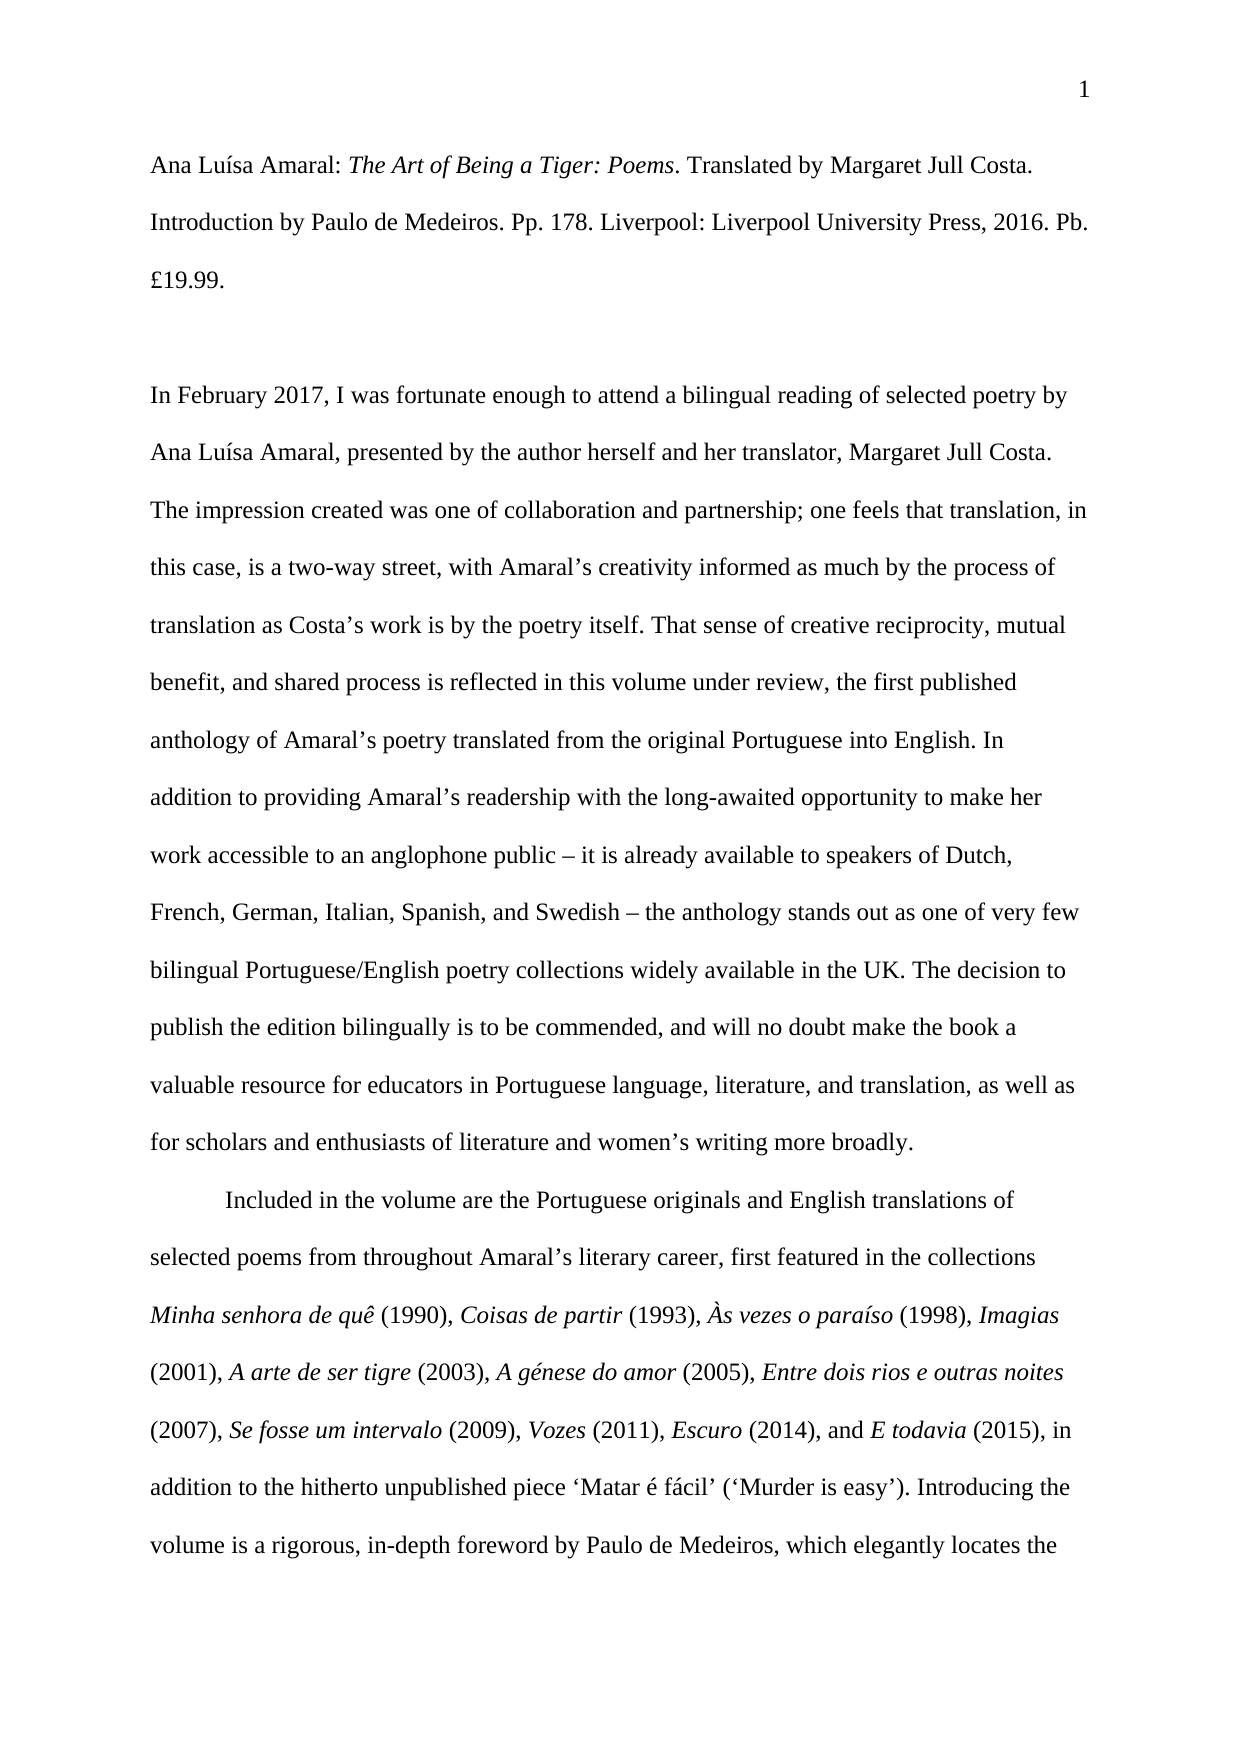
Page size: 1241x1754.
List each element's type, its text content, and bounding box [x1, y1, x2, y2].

text Ana Luísa Amaral: The Art of Being a Tiger: Poems. Translated by Margaret Jull Costa. Introduction by Paulo de Medeiros. Pp. 178. Liverpool: Liverpool University Press, 2016. Pb. £19.99. [150, 150, 1090, 294]
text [150, 1185, 1090, 1559]
text In February 2017, I was fortunate enough to attend a bilingual reading of selected poetry by Ana Luísa Amaral, presented by the author herself and her translator, Margaret Jull Costa. The impression created was one of collaboration and partnership; one feels that translation, in this case, is a two-way street, with Amaral’s creativity informed as much by the process of translation as Costa’s work is by the poetry itself. That sense of creative reciprocity, mutual benefit, and shared process is reflected in this volume under review, the first published anthology of Amaral’s poetry translated from the original Portuguese into English. In addition to providing Amaral’s readership with the long-awaited opportunity to make her work accessible to an anglophone public – it is already available to speakers of Dutch, French, German, Italian, Spanish, and Swedish – the anthology stands out as one of very few bilingual Portuguese/English poetry collections widely available in the UK. The decision to publish the edition bilingually is to be commended, and will no doubt make the book a valuable resource for educators in Portuguese language, literature, and translation, as well as for scholars and enthusiasts of literature and women’s writing more broadly. [150, 380, 1090, 1156]
